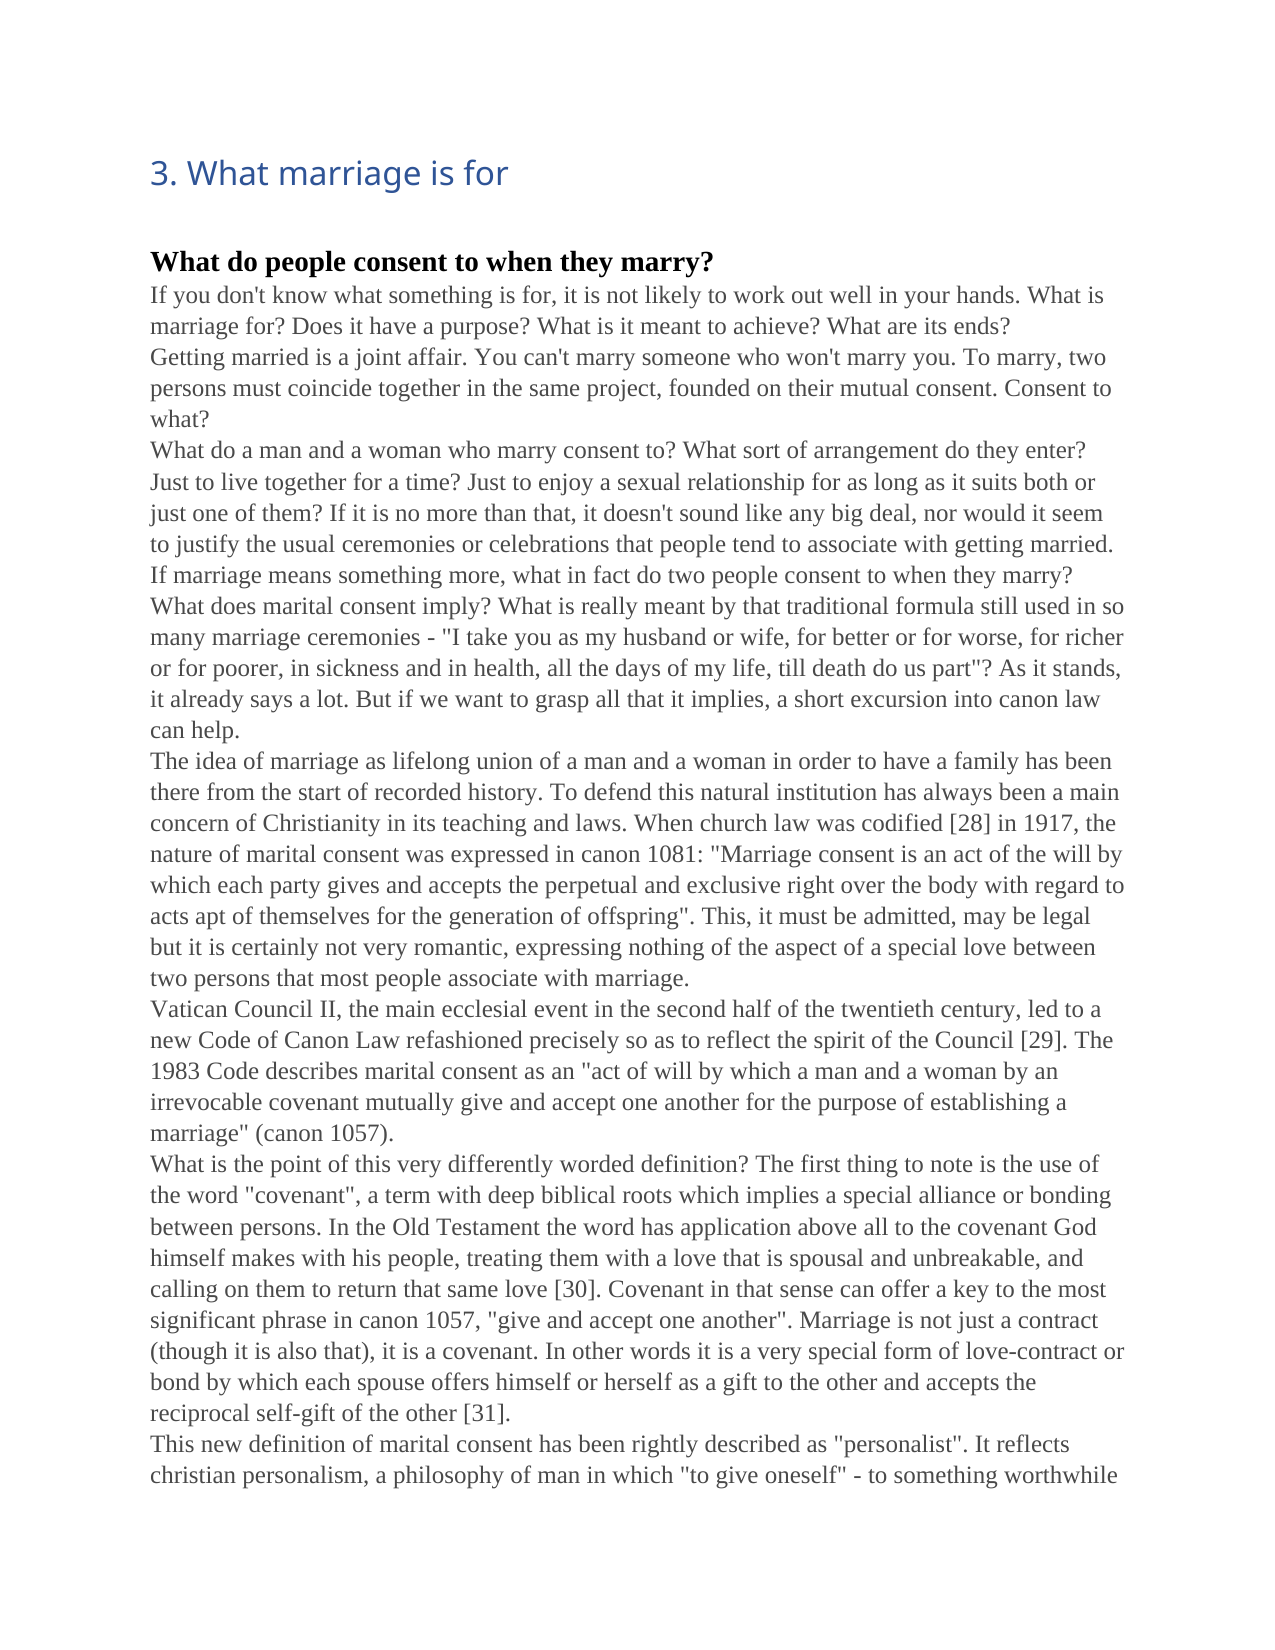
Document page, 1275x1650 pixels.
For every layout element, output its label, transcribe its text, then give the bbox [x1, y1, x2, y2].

text 3. What marriage is for [150, 150, 1125, 226]
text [150, 1364, 1125, 1489]
